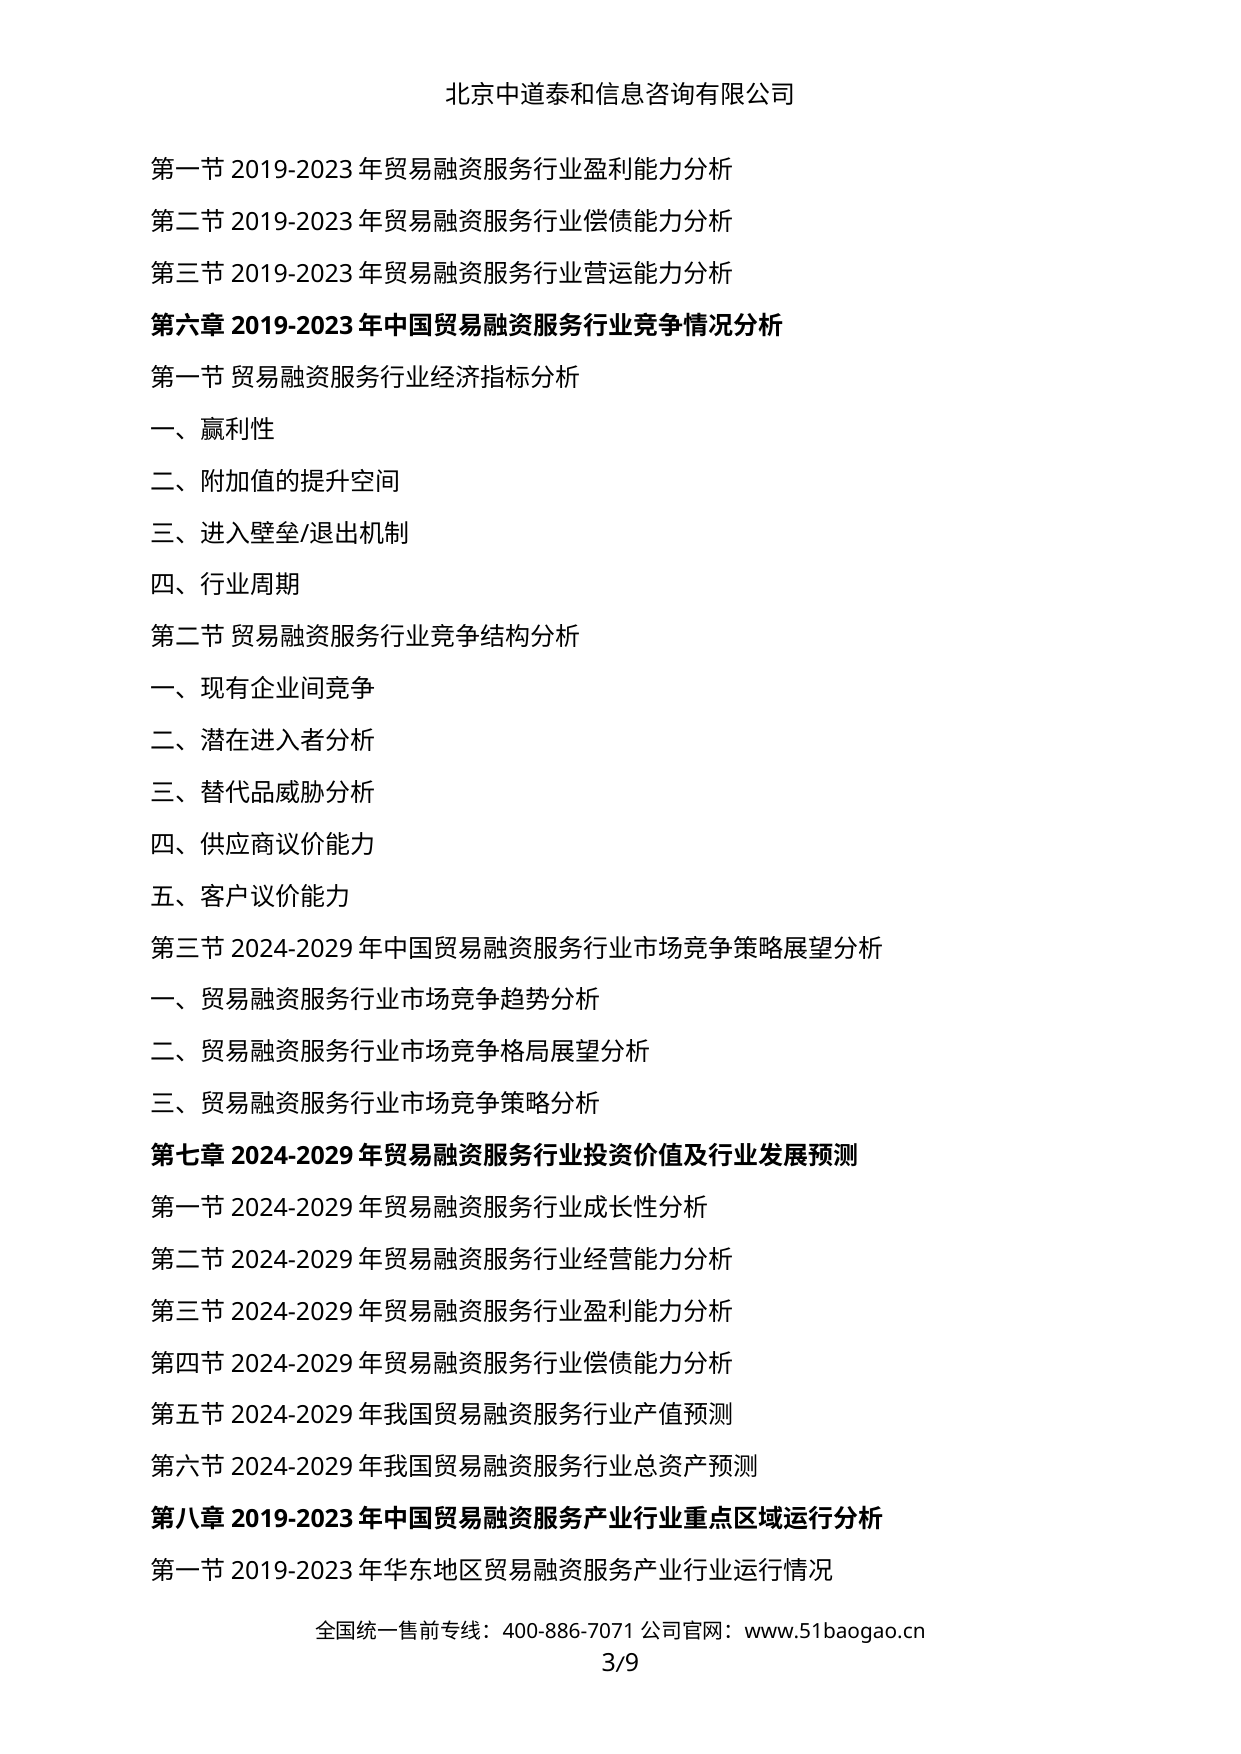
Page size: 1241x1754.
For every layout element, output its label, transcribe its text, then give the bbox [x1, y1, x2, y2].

text 四、行业周期 [150, 565, 1090, 601]
text 二、附加值的提升空间 [150, 461, 1090, 497]
text 第八章 2019-2023年中国贸易融资服务产业行业重点区域运行分析 [150, 1499, 1090, 1535]
text 第七章 2024-2029年贸易融资服务行业投资价值及行业发展预测 [150, 1136, 1090, 1172]
text 五、客户议价能力 [150, 876, 1090, 912]
text 第一节 2024-2029年贸易融资服务行业成长性分析 [150, 1187, 1090, 1224]
text 一、贸易融资服务行业市场竞争趋势分析 [150, 980, 1090, 1016]
text 二、潜在进入者分析 [150, 721, 1090, 757]
text 一、现有企业间竞争 [150, 669, 1090, 705]
text 第一节 2019-2023年贸易融资服务行业盈利能力分析 [150, 150, 1090, 186]
text 第三节 2024-2029年中国贸易融资服务行业市场竞争策略展望分析 [150, 928, 1090, 964]
text 四、供应商议价能力 [150, 824, 1090, 861]
text 第六节 2024-2029年我国贸易融资服务行业总资产预测 [150, 1447, 1090, 1483]
text 第四节 2024-2029年贸易融资服务行业偿债能力分析 [150, 1343, 1090, 1379]
text 第六章 2019-2023年中国贸易融资服务行业竞争情况分析 [150, 306, 1090, 342]
text 二、贸易融资服务行业市场竞争格局展望分析 [150, 1032, 1090, 1068]
text 三、替代品威胁分析 [150, 772, 1090, 809]
text 第三节 2019-2023年贸易融资服务行业营运能力分析 [150, 254, 1090, 290]
text 三、贸易融资服务行业市场竞争策略分析 [150, 1084, 1090, 1120]
text 三、进入壁垒/退出机制 [150, 513, 1090, 549]
text 一、赢利性 [150, 409, 1090, 446]
text 第二节 2024-2029年贸易融资服务行业经营能力分析 [150, 1239, 1090, 1276]
text 第二节 2019-2023年贸易融资服务行业偿债能力分析 [150, 202, 1090, 238]
text 第五节 2024-2029年我国贸易融资服务行业产值预测 [150, 1395, 1090, 1431]
text 第一节 2019-2023年华东地区贸易融资服务产业行业运行情况 [150, 1551, 1090, 1587]
text 第一节 贸易融资服务行业经济指标分析 [150, 357, 1090, 394]
text 第三节 2024-2029年贸易融资服务行业盈利能力分析 [150, 1291, 1090, 1327]
text 第二节 贸易融资服务行业竞争结构分析 [150, 617, 1090, 653]
